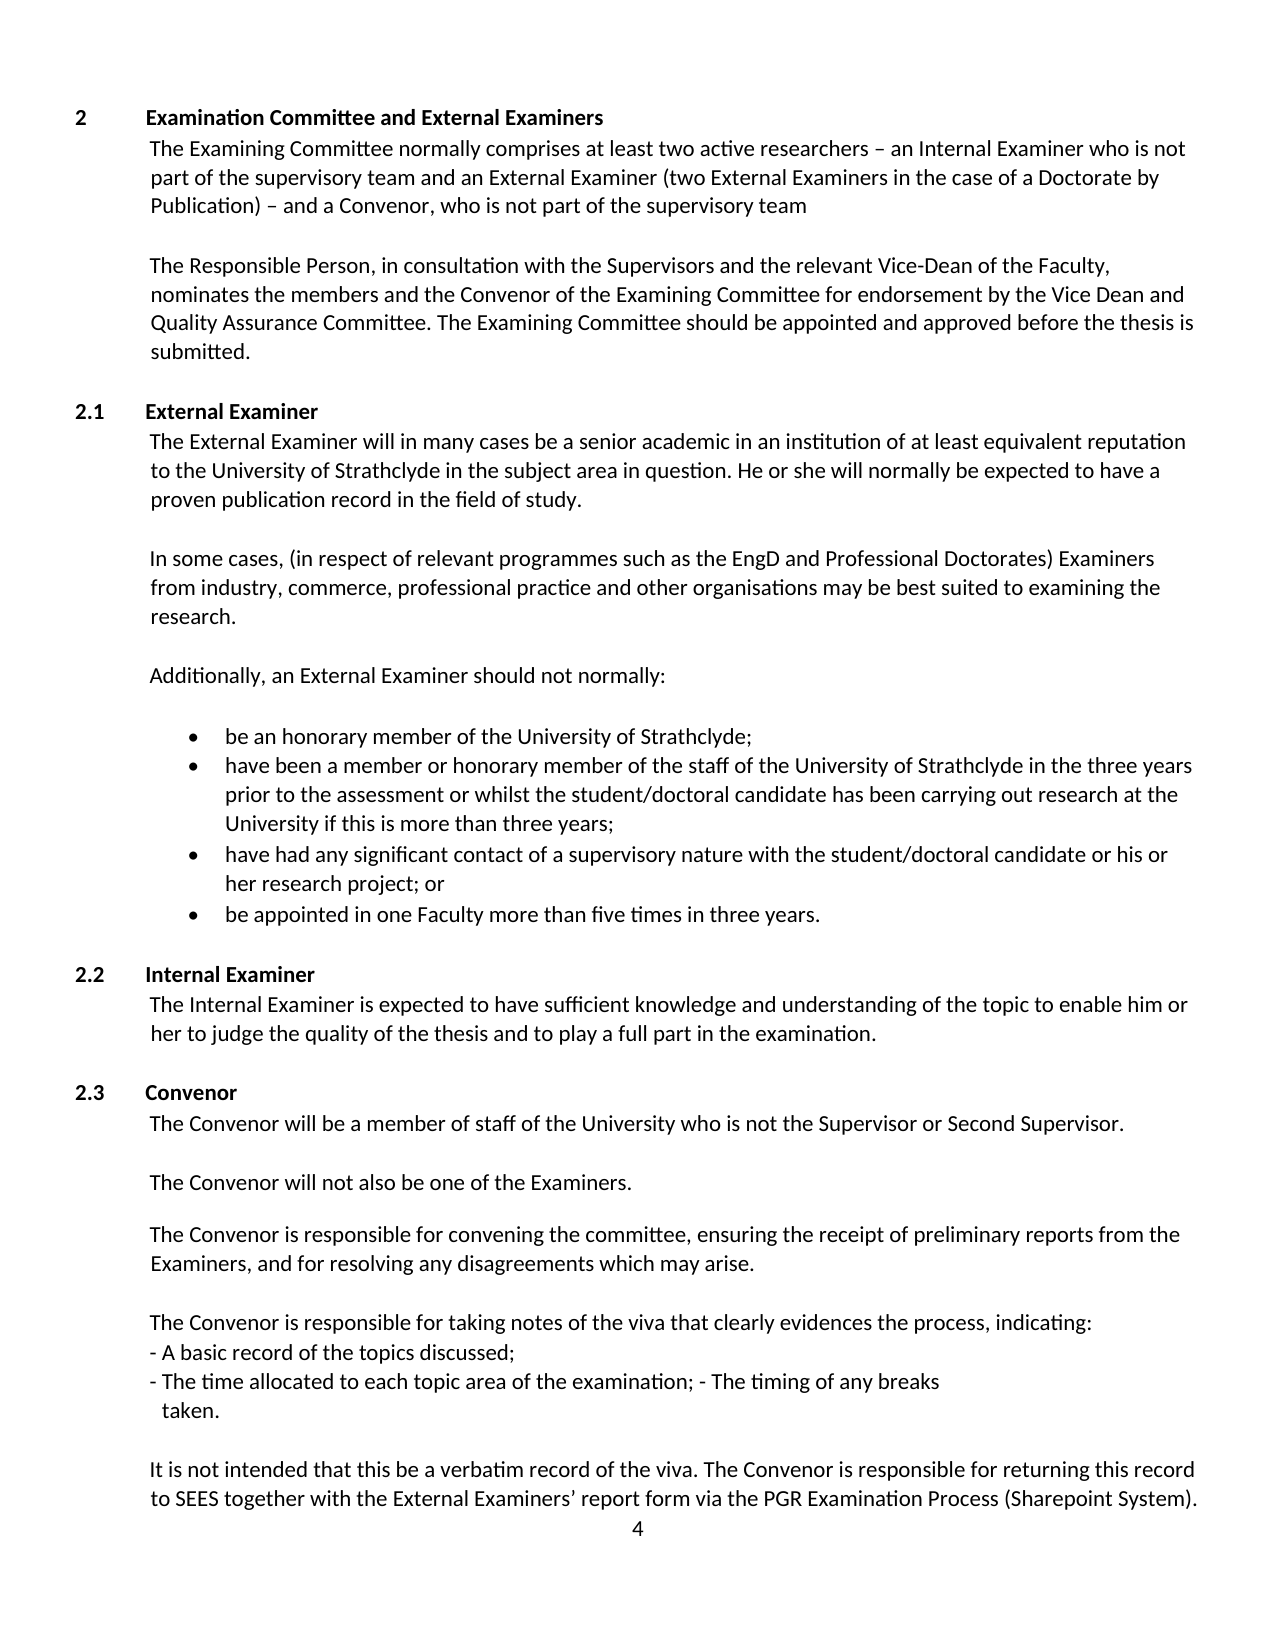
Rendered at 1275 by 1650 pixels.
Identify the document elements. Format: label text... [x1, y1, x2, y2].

text The External Examiner will in many cases be a senior academic in an institution of at least equivalent reputation to the University of Strathclyde in the subject area in question. He or she will normally be expected to have a proven publication record in the field of study. [149, 427, 1202, 513]
text The Convenor will not also be one of the Examiners. [149, 1168, 1202, 1196]
list be appointed in one Faculty more than five times in three years. [187, 901, 1202, 929]
text The Examining Committee normally comprises at least two active researchers – an Internal Examiner who is not part of the supervisory team and an External Examiner (two External Examiners in the case of a Doctorate by Publication) – and a Convenor, who is not part of the supervisory team [149, 134, 1202, 219]
subtitle 2.1 External Examiner [75, 397, 1147, 425]
text It is not intended that this be a verbatim record of the viva. The Convenor is responsible for returning this record to SEES together with the External Examiners’ report form via the PGR Examination Process (Sharepoint System). [149, 1455, 1202, 1512]
list A basic record of the topics discussed; [149, 1338, 955, 1366]
subtitle 2 Examination Committee and External Examiners [75, 103, 1147, 132]
subtitle 2.2 Internal Examiner [75, 960, 1147, 988]
list be an honorary member of the University of Strathclyde; [187, 722, 1202, 750]
text The Convenor will be a member of staff of the University who is not the Supervisor or Second Supervisor. [149, 1109, 1202, 1137]
text The Responsible Person, in consultation with the Supervisors and the relevant Vice-Dean of the Faculty, nominates the members and the Convenor of the Examining Committee for endorsement by the Vice Dean and Quality Assurance Committee. The Examining Committee should be appointed and approved before the thesis is submitted. [149, 251, 1202, 365]
subtitle 2.3 Convenor [75, 1078, 1147, 1106]
list have had any significant contact of a supervisory nature with the student/doctoral candidate or his or her research project; or [187, 840, 1202, 897]
text The Internal Examiner is expected to have sufficient knowledge and understanding of the topic to enable him or her to judge the quality of the thesis and to play a full part in the examination. [149, 990, 1202, 1047]
list have been a member or honorary member of the staff of the University of Strathclyde in the three years prior to the assessment or whilst the student/doctoral candidate has been carrying out research at the University if this is more than three years; [187, 751, 1202, 837]
text The Convenor is responsible for taking notes of the viva that clearly evidences the process, indicating: [149, 1308, 1202, 1337]
text The Convenor is responsible for convening the committee, ensuring the receipt of preliminary reports from the Examiners, and for resolving any disagreements which may arise. [149, 1220, 1202, 1277]
text Additionally, an External Examiner should not normally: [149, 661, 1202, 689]
text In some cases, (in respect of relevant programmes such as the EngD and Professional Doctorates) Examiners from industry, commerce, professional practice and other organisations may be best suited to examining the research. [149, 544, 1202, 630]
list The time allocated to each topic area of the examination; - The timing of any breaks taken. [149, 1367, 955, 1424]
